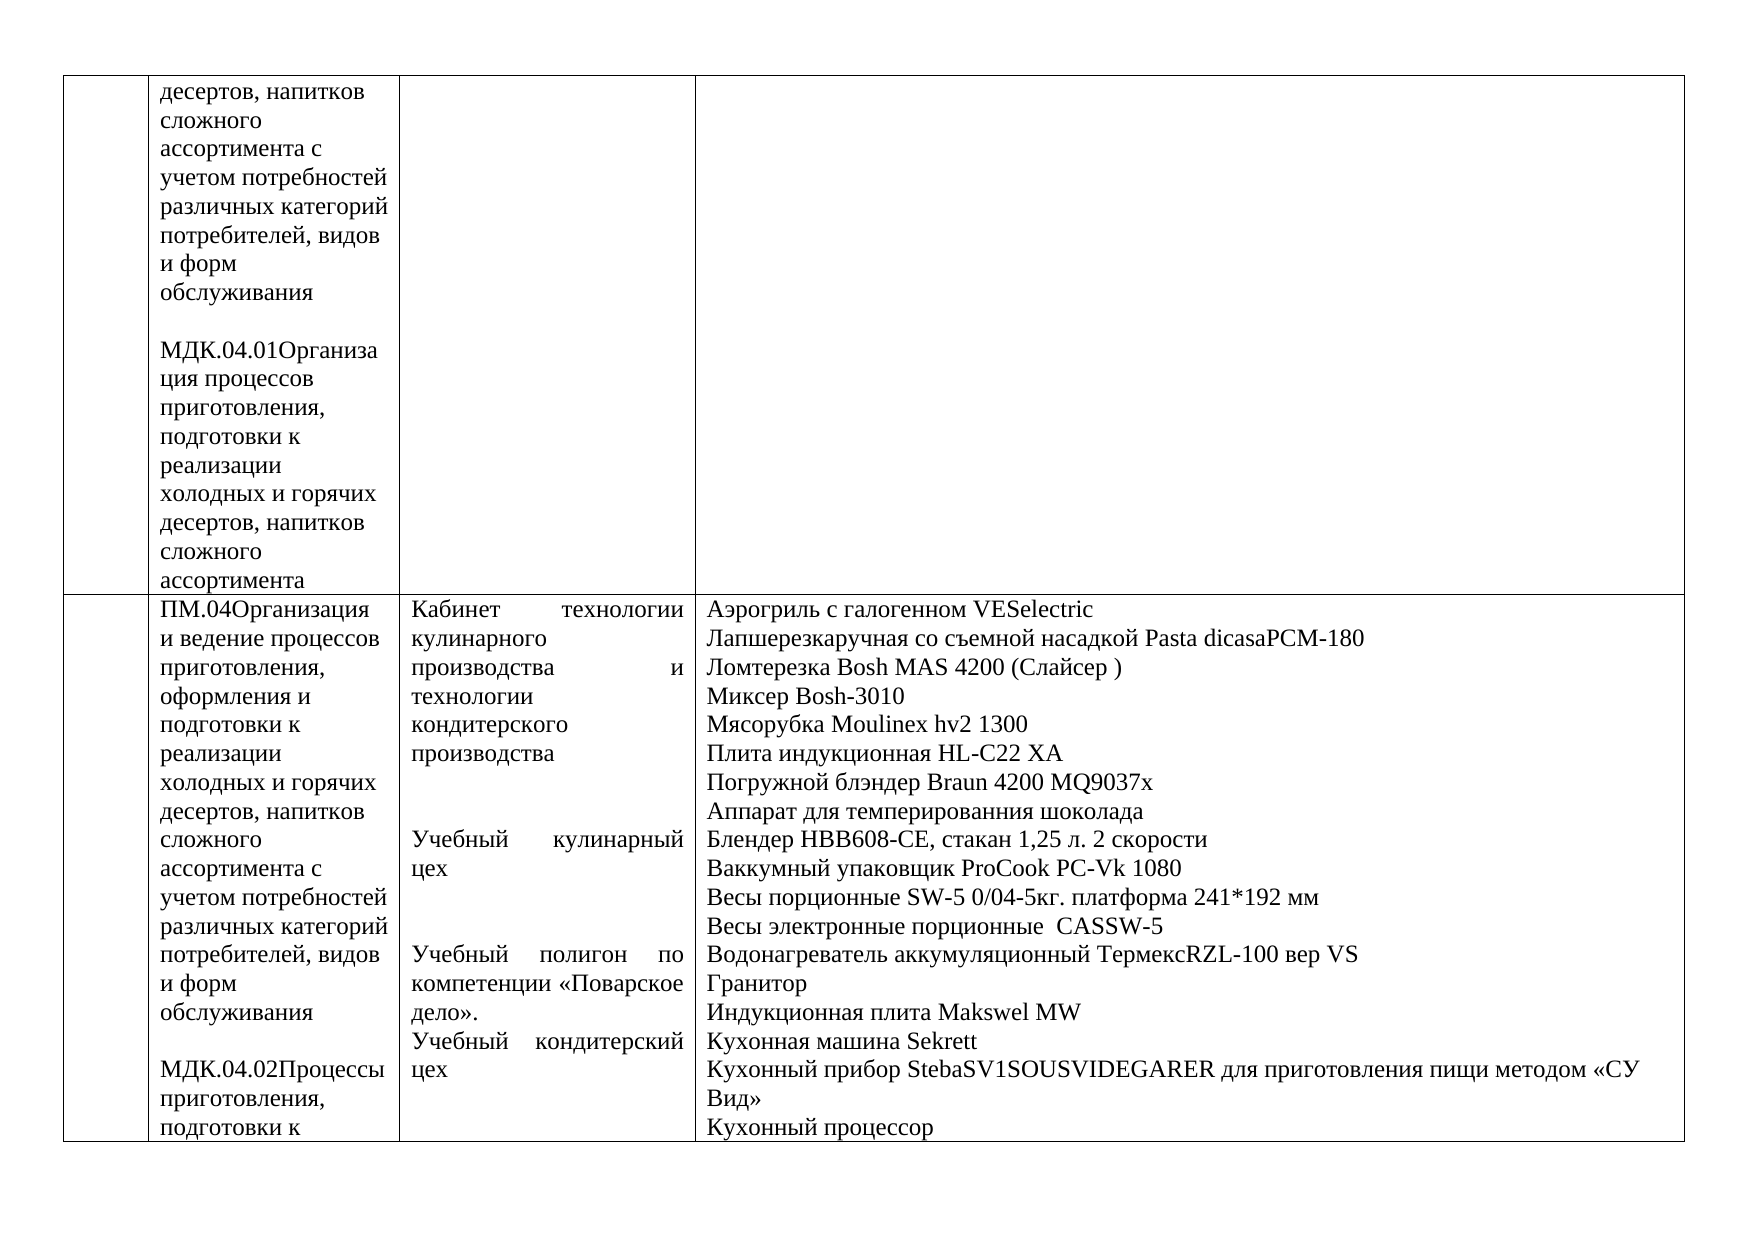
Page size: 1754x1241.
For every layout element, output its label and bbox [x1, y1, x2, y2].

table_cell [64, 76, 148, 593]
table_cell [696, 76, 1684, 593]
table_cell [400, 76, 695, 593]
table_cell [696, 595, 1684, 1141]
table_cell [64, 595, 148, 1141]
table_cell [149, 595, 399, 1141]
table_cell [149, 76, 399, 593]
table_cell [400, 595, 695, 1141]
